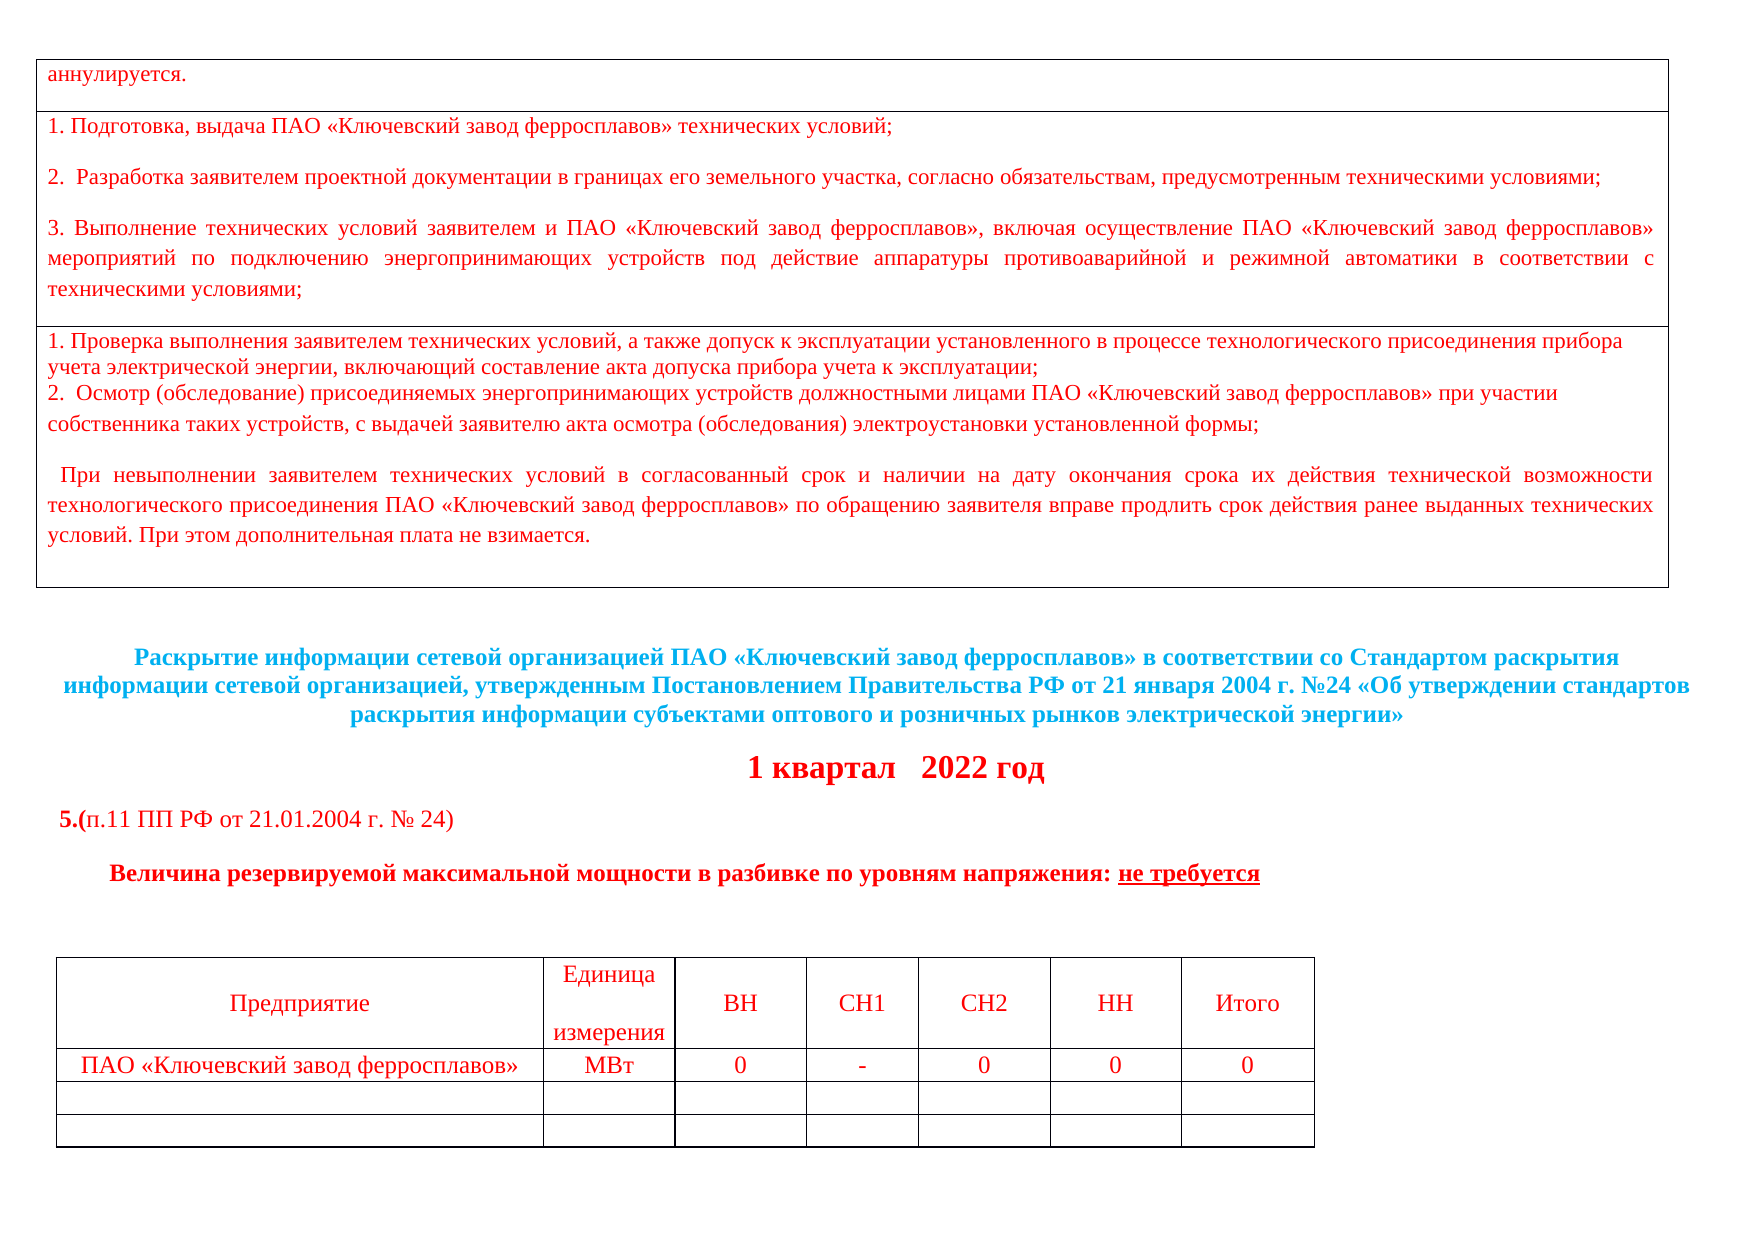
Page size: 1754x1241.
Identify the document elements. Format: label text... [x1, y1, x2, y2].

table_header НН [1051, 958, 1181, 1048]
table_cell 0 [1182, 1049, 1314, 1081]
table_cell [1051, 1115, 1181, 1146]
list 5.(п.11 ПП РФ от 21.01.2004 г. № 24) [59, 804, 1695, 833]
table_cell ПАО «Ключевский завод ферросплавов» [57, 1049, 543, 1081]
table_header Единица измерения [544, 958, 674, 1048]
text 1 квартал 2022 год [97, 747, 1695, 785]
table_cell [807, 1115, 918, 1146]
table_cell МВт [544, 1049, 674, 1081]
table_header Предприятие [57, 958, 543, 1048]
table_cell 1. Проверка выполнения заявителем технических условий, а также допуск к эксплуатации установленного в процессе технологического присоединения прибора учета электрической энергии, включающий составление акта допуска прибора учета к эксплуатации; 2. Осмотр (обследование) присоединяемых энергопринимающих устройств должностными лицами ПАО «Ключевский завод ферросплавов» при участии собственника таких устройств, с выдачей заявителю акта осмотра (обследования) электроустановки установленной формы; При невыполнении заявителем технических условий в согласованный срок и наличии на дату окончания срока их действия технической возможности технологического присоединения ПАО «Ключевский завод ферросплавов» по обращению заявителя вправе продлить срок действия ранее выданных технических условий. При этом дополнительная плата не взимается. [37, 327, 1668, 587]
table_cell [919, 1115, 1050, 1146]
table_cell 0 [919, 1049, 1050, 1081]
table_header СН1 [807, 958, 918, 1048]
table_cell 0 [1051, 1049, 1181, 1081]
table_cell [1051, 1082, 1181, 1113]
table_cell [676, 1082, 806, 1113]
table_cell [1182, 1115, 1314, 1146]
table_cell [807, 1082, 918, 1113]
text Раскрытие информации сетевой организацией ПАО «Ключевский завод ферросплавов» в соответствии со Стандартом раскрытия информации сетевой организацией, утвержденным Постановлением Правительства РФ от 21 января 2004 г. №24 «Об утверждении стандартов раскрытия информации субъектами оптового и розничных рынков электрической энергии» [59, 642, 1695, 728]
table_header СН2 [919, 958, 1050, 1048]
table_header Итого [1182, 958, 1314, 1048]
table_cell [57, 1082, 543, 1113]
table_cell [919, 1082, 1050, 1113]
table_cell - [807, 1049, 918, 1081]
table_cell [544, 1115, 674, 1146]
table_cell [1182, 1082, 1314, 1113]
table_cell 1. Подготовка, выдача ПАО «Ключевский завод ферросплавов» технических условий; 2. Разработка заявителем проектной документации в границах его земельного участка, согласно обязательствам, предусмотренным техническими условиями; 3. Выполнение технических условий заявителем и ПАО «Ключевский завод ферросплавов», включая осуществление ПАО «Ключевский завод ферросплавов» мероприятий по подключению энергопринимающих устройств под действие аппаратуры противоаварийной и режимной автоматики в соответствии с техническими условиями; [37, 112, 1668, 326]
table_cell 0 [676, 1049, 806, 1081]
table_header ВН [676, 958, 806, 1048]
table_cell [57, 1115, 543, 1146]
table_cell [37, 60, 1668, 111]
table_cell [544, 1082, 674, 1113]
list Величина резервируемой максимальной мощности в разбивке по уровням напряжения: не требуется [59, 858, 1695, 887]
table_cell [676, 1115, 806, 1146]
